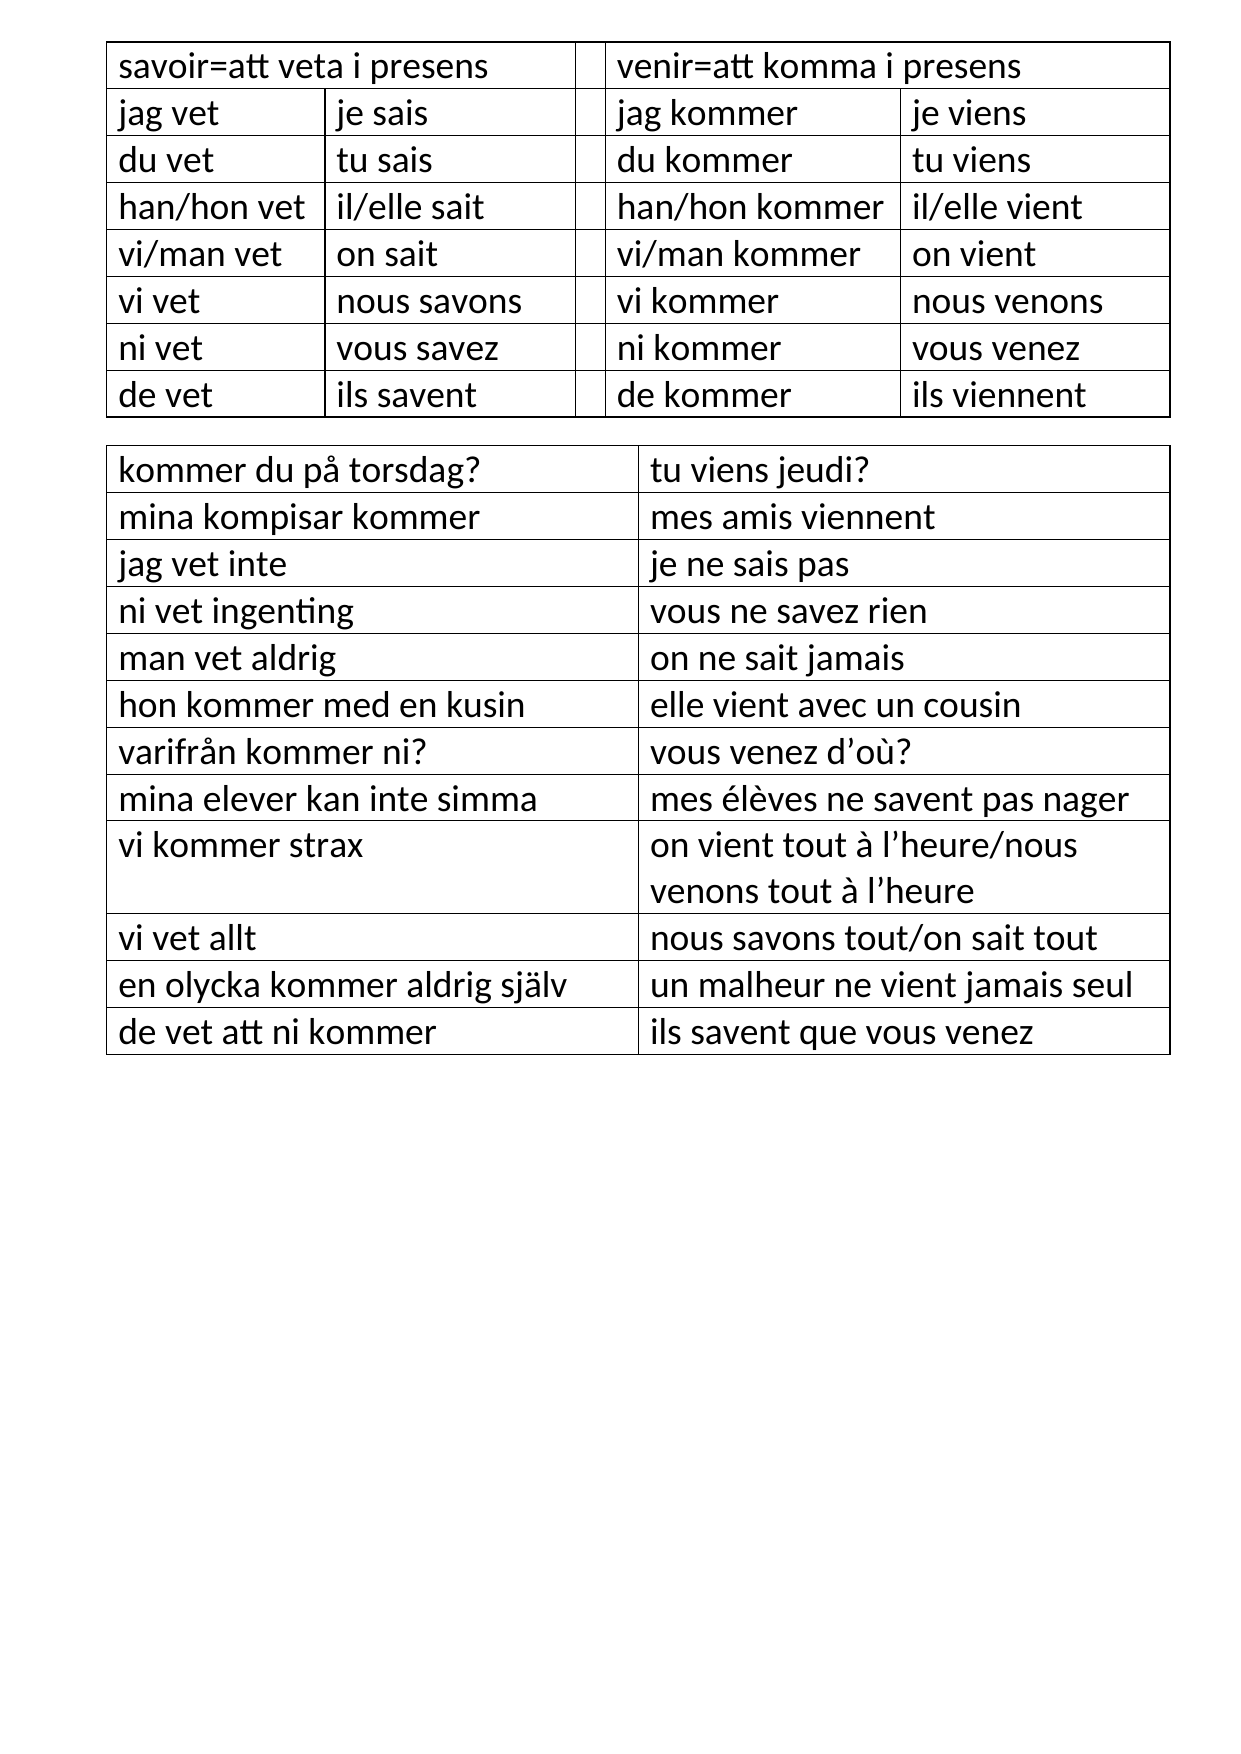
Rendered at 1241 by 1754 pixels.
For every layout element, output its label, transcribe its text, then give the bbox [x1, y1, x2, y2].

table_cell mes élèves ne savent pas nager [639, 775, 1169, 820]
table_cell tu sais [326, 136, 575, 182]
table_cell mes amis viennent [639, 493, 1169, 539]
table_cell en olycka kommer aldrig själv [107, 961, 638, 1007]
table_header savoir=att veta i presens [107, 43, 575, 88]
table_cell on vient [901, 230, 1169, 276]
table_cell vi/man kommer [606, 230, 900, 276]
table_cell ils viennent [901, 371, 1169, 416]
table_cell vous savez [326, 324, 575, 369]
table_cell de kommer [606, 371, 900, 416]
table_cell il/elle sait [326, 183, 575, 229]
table_cell varifrån kommer ni? [107, 728, 638, 773]
table_cell je ne sais pas [639, 540, 1169, 586]
table_cell [576, 230, 605, 276]
table_header tu viens jeudi? [639, 446, 1169, 492]
table_cell du vet [107, 136, 324, 182]
table_cell mina kompisar kommer [107, 493, 638, 539]
table_cell ni kommer [606, 324, 900, 369]
table_cell de vet [107, 371, 324, 416]
table_cell on ne sait jamais [639, 634, 1169, 680]
table_cell [576, 136, 605, 182]
table_header [576, 43, 605, 88]
table_cell ils savent [326, 371, 575, 416]
table_header venir=att komma i presens [606, 43, 1169, 88]
table_cell nous savons tout/on sait tout [639, 914, 1169, 960]
table_cell je viens [901, 89, 1169, 135]
table_cell vous venez d’où? [639, 728, 1169, 773]
table_cell man vet aldrig [107, 634, 638, 680]
table_cell on vient tout à l’heure/nous venons tout à l’heure [639, 821, 1169, 913]
table_cell un malheur ne vient jamais seul [639, 961, 1169, 1007]
table_cell [576, 324, 605, 369]
table_header kommer du på torsdag? [107, 446, 638, 492]
table_cell han/hon kommer [606, 183, 900, 229]
table_cell [576, 183, 605, 229]
table_cell vi kommer [606, 277, 900, 323]
table_cell vous venez [901, 324, 1169, 369]
table_cell de vet att ni kommer [107, 1008, 638, 1054]
table_cell jag vet inte [107, 540, 638, 586]
table_cell ils savent que vous venez [639, 1008, 1169, 1054]
table_cell vi vet allt [107, 914, 638, 960]
table_cell [576, 89, 605, 135]
table_cell mina elever kan inte simma [107, 775, 638, 820]
table_cell elle vient avec un cousin [639, 681, 1169, 727]
table_cell on sait [326, 230, 575, 276]
table_cell vi vet [107, 277, 324, 323]
table_cell tu viens [901, 136, 1169, 182]
table_cell jag vet [107, 89, 324, 135]
table_cell nous savons [326, 277, 575, 323]
table_cell vi/man vet [107, 230, 324, 276]
table_cell nous venons [901, 277, 1169, 323]
table_cell hon kommer med en kusin [107, 681, 638, 727]
table_cell ni vet [107, 324, 324, 369]
table_cell han/hon vet [107, 183, 324, 229]
table_cell jag kommer [606, 89, 900, 135]
table_cell il/elle vient [901, 183, 1169, 229]
table_cell vous ne savez rien [639, 587, 1169, 633]
table_cell vi kommer strax [107, 821, 638, 913]
table_cell je sais [326, 89, 575, 135]
table_cell [576, 277, 605, 323]
table_cell du kommer [606, 136, 900, 182]
table_cell ni vet ingenting [107, 587, 638, 633]
table_cell [576, 371, 605, 416]
